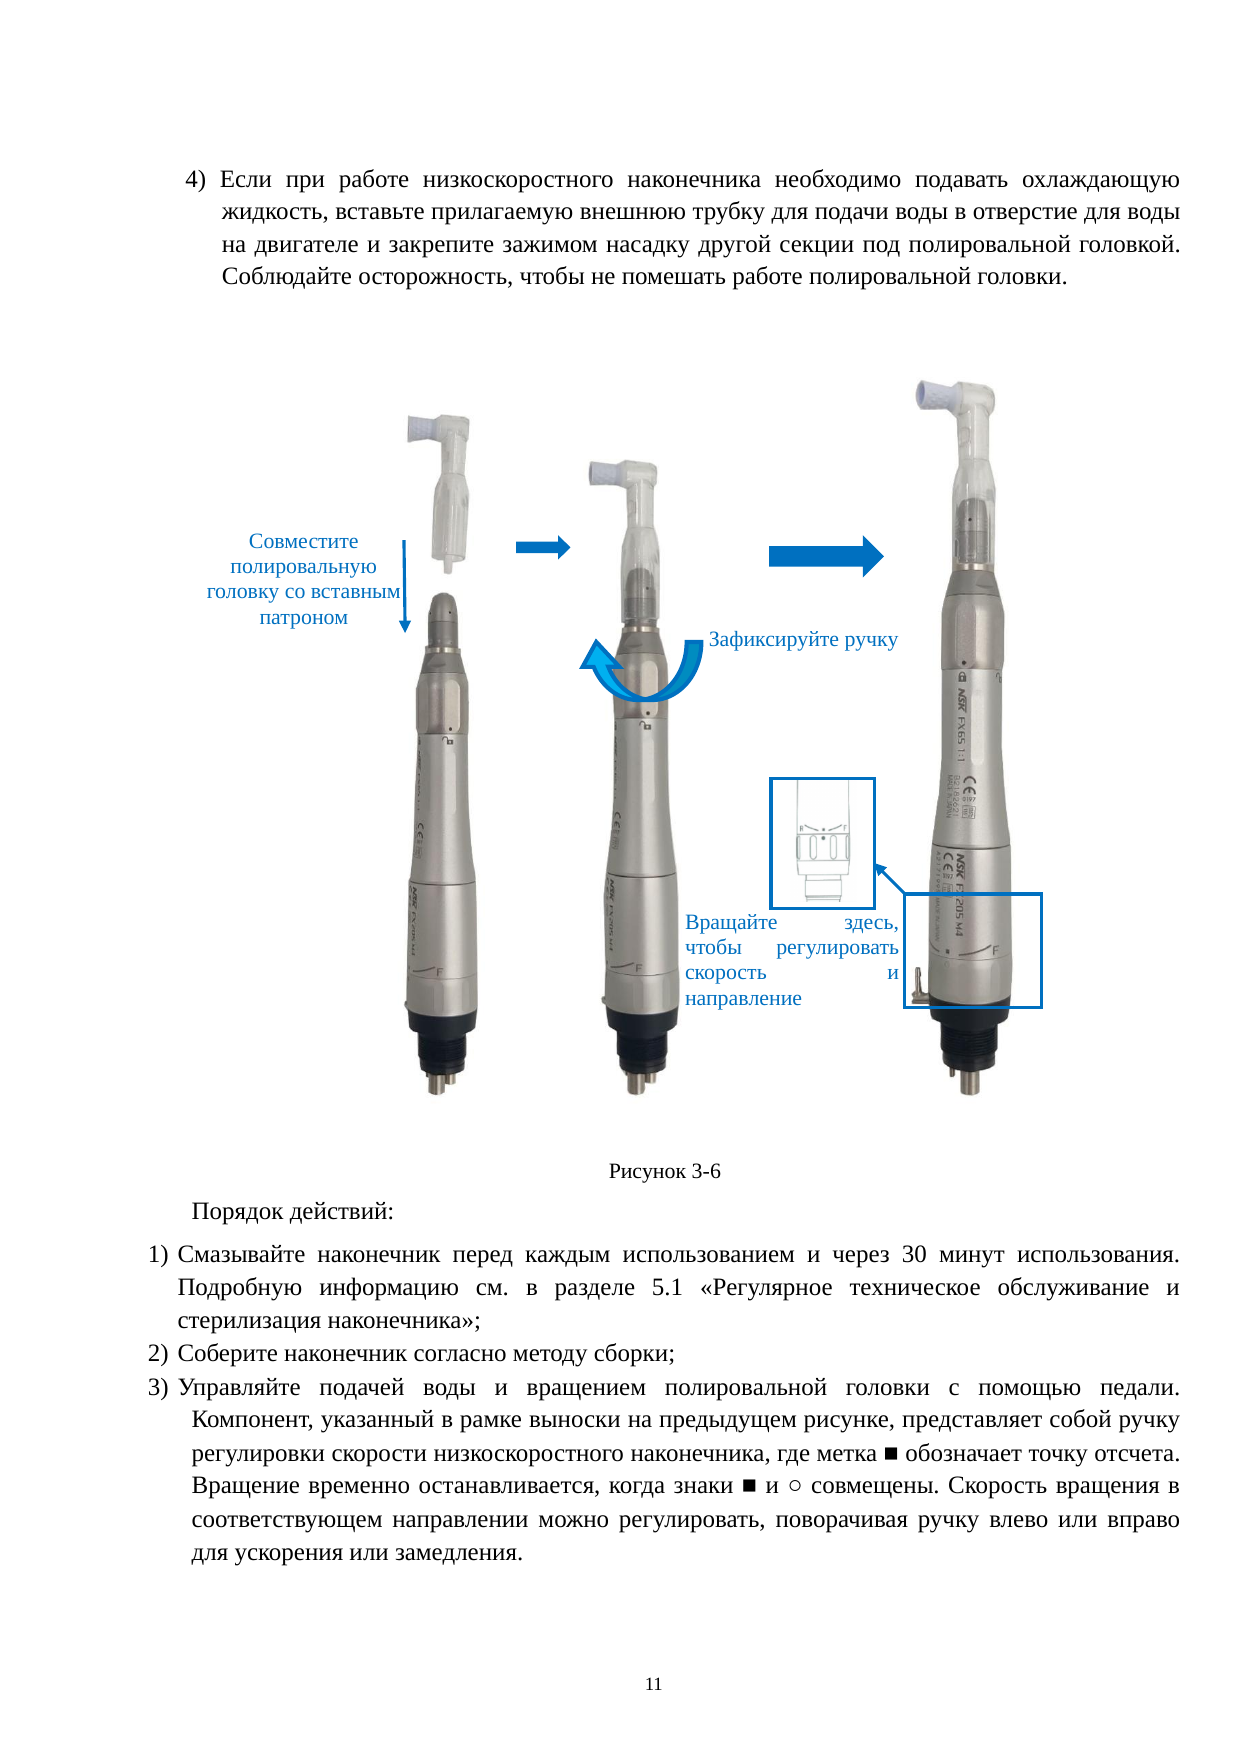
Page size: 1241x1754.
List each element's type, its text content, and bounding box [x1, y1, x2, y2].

text 4) Если при работе низкоскоростного наконечника необходимо подавать охлаждающую жидкость, вставьте прилагаемую внешнюю трубку для подачи воды в отверстие для воды на двигателе и закрепите зажимом насадку другой секции под полировальной головкой. Соблюдайте осторожность, чтобы не помешать работе полировальной головки. [185, 162, 1181, 292]
text Порядок действий: [148, 1196, 1181, 1225]
list Управляйте подачей воды и вращением полировальной головки с помощью педали. Компонент, указанный в рамке выноски на предыдущем рисунке, представляет собой ручку регулировки скорости низкоскоростного наконечника, где метка ■ обозначает точку отсчета. Вращение временно останавливается, когда знаки ■ и ○ совмещены. Скорость вращения в соответствующем направлении можно регулировать, поворачивая ручку влево или вправо для ускорения или замедления. [148, 1372, 1181, 1565]
list Смазывайте наконечник перед каждым использованием и через 30 минут использования. Подробную информацию см. в разделе 5.1 «Регулярное техническое обслуживание и стерилизация наконечника»; [148, 1239, 1181, 1334]
text Рисунок 3-6 [148, 1158, 1181, 1184]
list Соберите наконечник согласно методу сборки; [148, 1338, 1181, 1367]
picture [299, 291, 1126, 1146]
